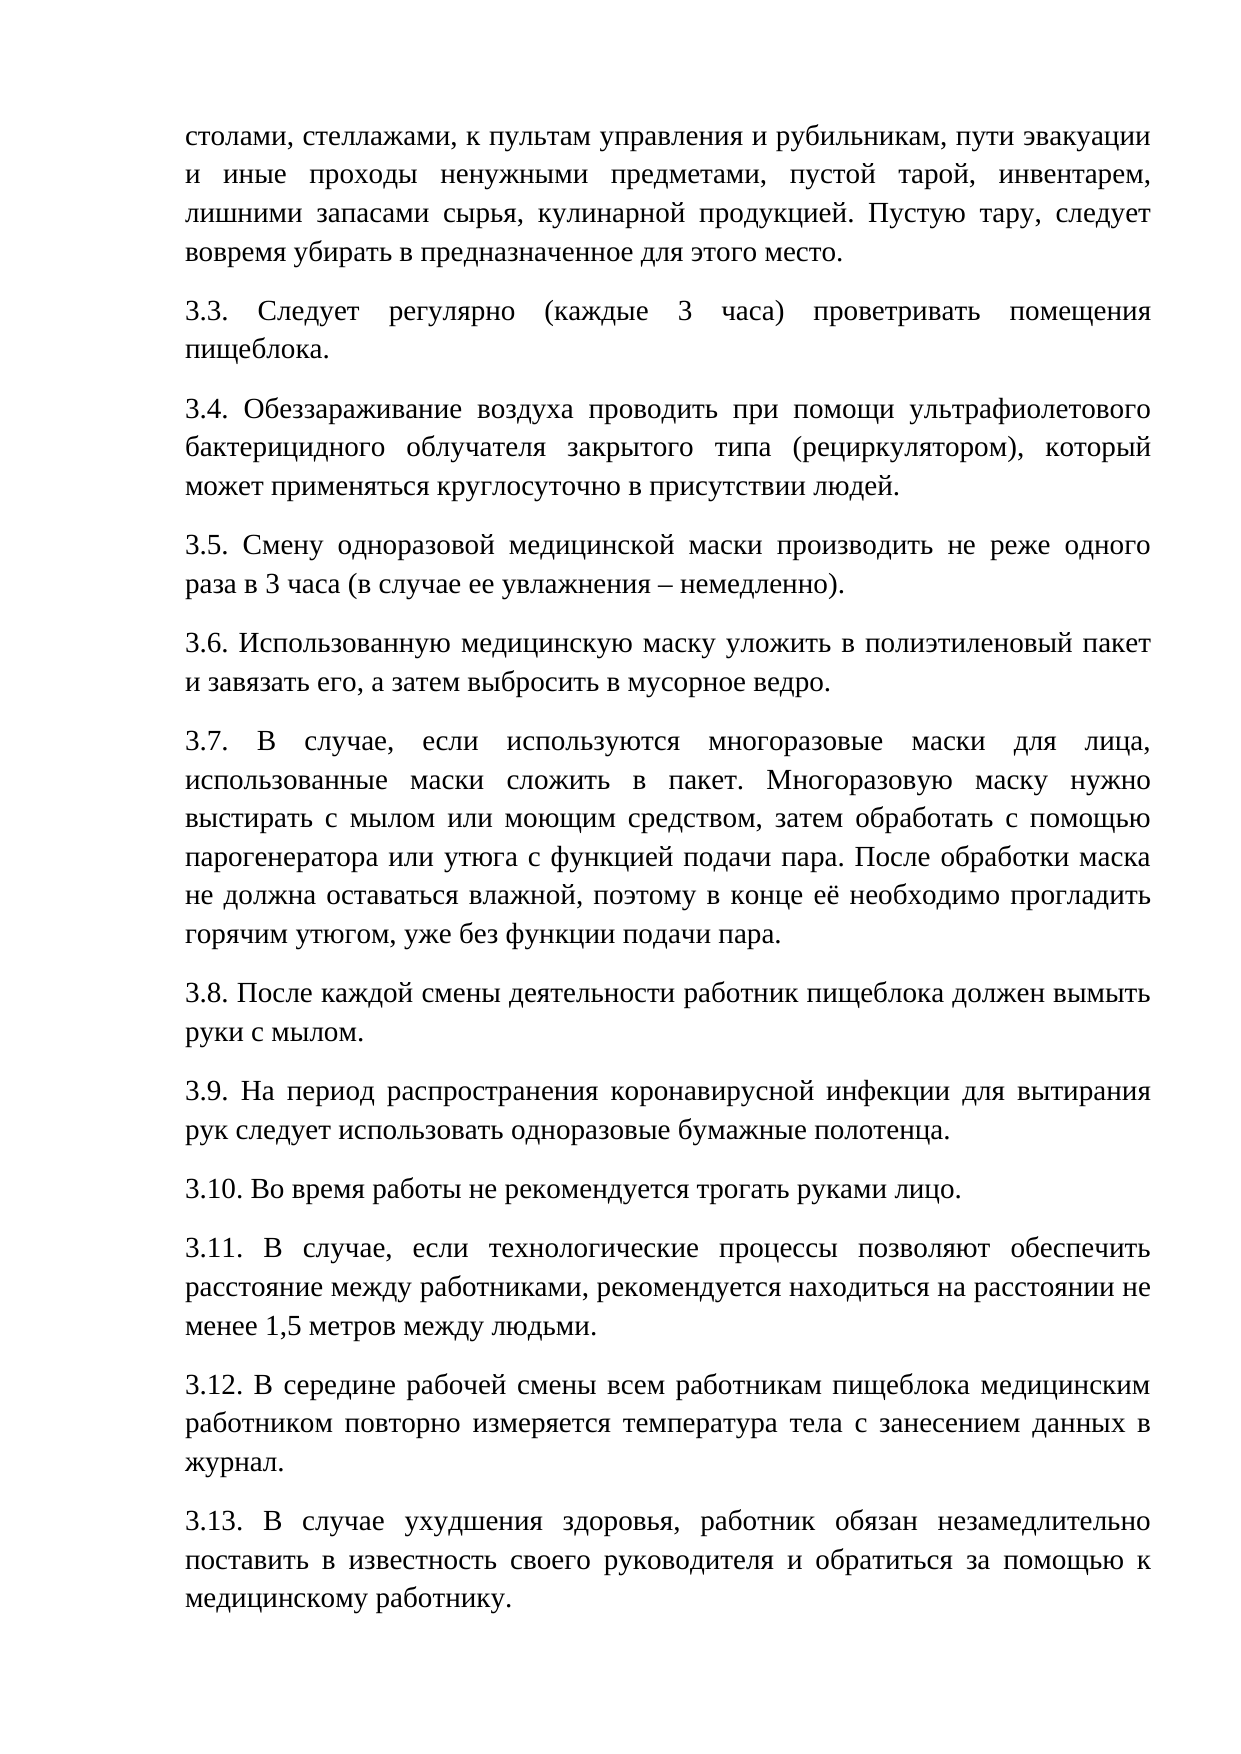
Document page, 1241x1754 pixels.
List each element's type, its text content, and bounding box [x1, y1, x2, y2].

text 3.9. На период распространения коронавирусной инфекции для вытирания рук следует использовать одноразовые бумажные полотенца. [185, 1073, 1152, 1145]
text 3.11. В случае, если технологические процессы позволяют обеспечить расстояние между работниками, рекомендуется находиться на расстоянии не менее 1,5 метров между людьми. [185, 1231, 1152, 1341]
text 3.13. В случае ухудшения здоровья, работник обязан незамедлительно поставить в известность своего руководителя и обратиться за помощью к медицинскому работнику. [185, 1503, 1152, 1614]
text 3.10. Во время работы не рекомендуется трогать руками лицо. [185, 1171, 1152, 1205]
text 3.12. В середине рабочей смены всем работникам пищеблока медицинским работником повторно измеряется температура тела с занесением данных в журнал. [185, 1367, 1152, 1478]
text 3.3. Следует регулярно (каждые 3 часа) проветривать помещения пищеблока. [185, 293, 1152, 365]
text 3.4. Обеззараживание воздуха проводить при помощи ультрафиолетового бактерицидного облучателя закрытого типа (рециркулятором), который может применяться круглосуточно в присутствии людей. [185, 391, 1152, 502]
text 3.6. Использованную медицинскую маску уложить в полиэтиленовый пакет и завязать его, а затем выбросить в мусорное ведро. [185, 625, 1152, 697]
text 3.8. После каждой смены деятельности работник пищеблока должен вымыть руки с мылом. [185, 975, 1152, 1047]
text 3.7. В случае, если используются многоразовые маски для лица, использованные маски сложить в пакет. Многоразовую маску нужно выстирать с мылом или моющим средством, затем обработать с помощью парогенератора или утюга с функцией подачи пара. После обработки маска не должна оставаться влажной, поэтому в конце её необходимо прогладить горячим утюгом, уже без функции подачи пара. [185, 723, 1152, 949]
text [185, 118, 1152, 267]
text 3.5. Смену одноразовой медицинской маски производить не реже одного раза в 3 часа (в случае ее увлажнения – немедленно). [185, 527, 1152, 599]
